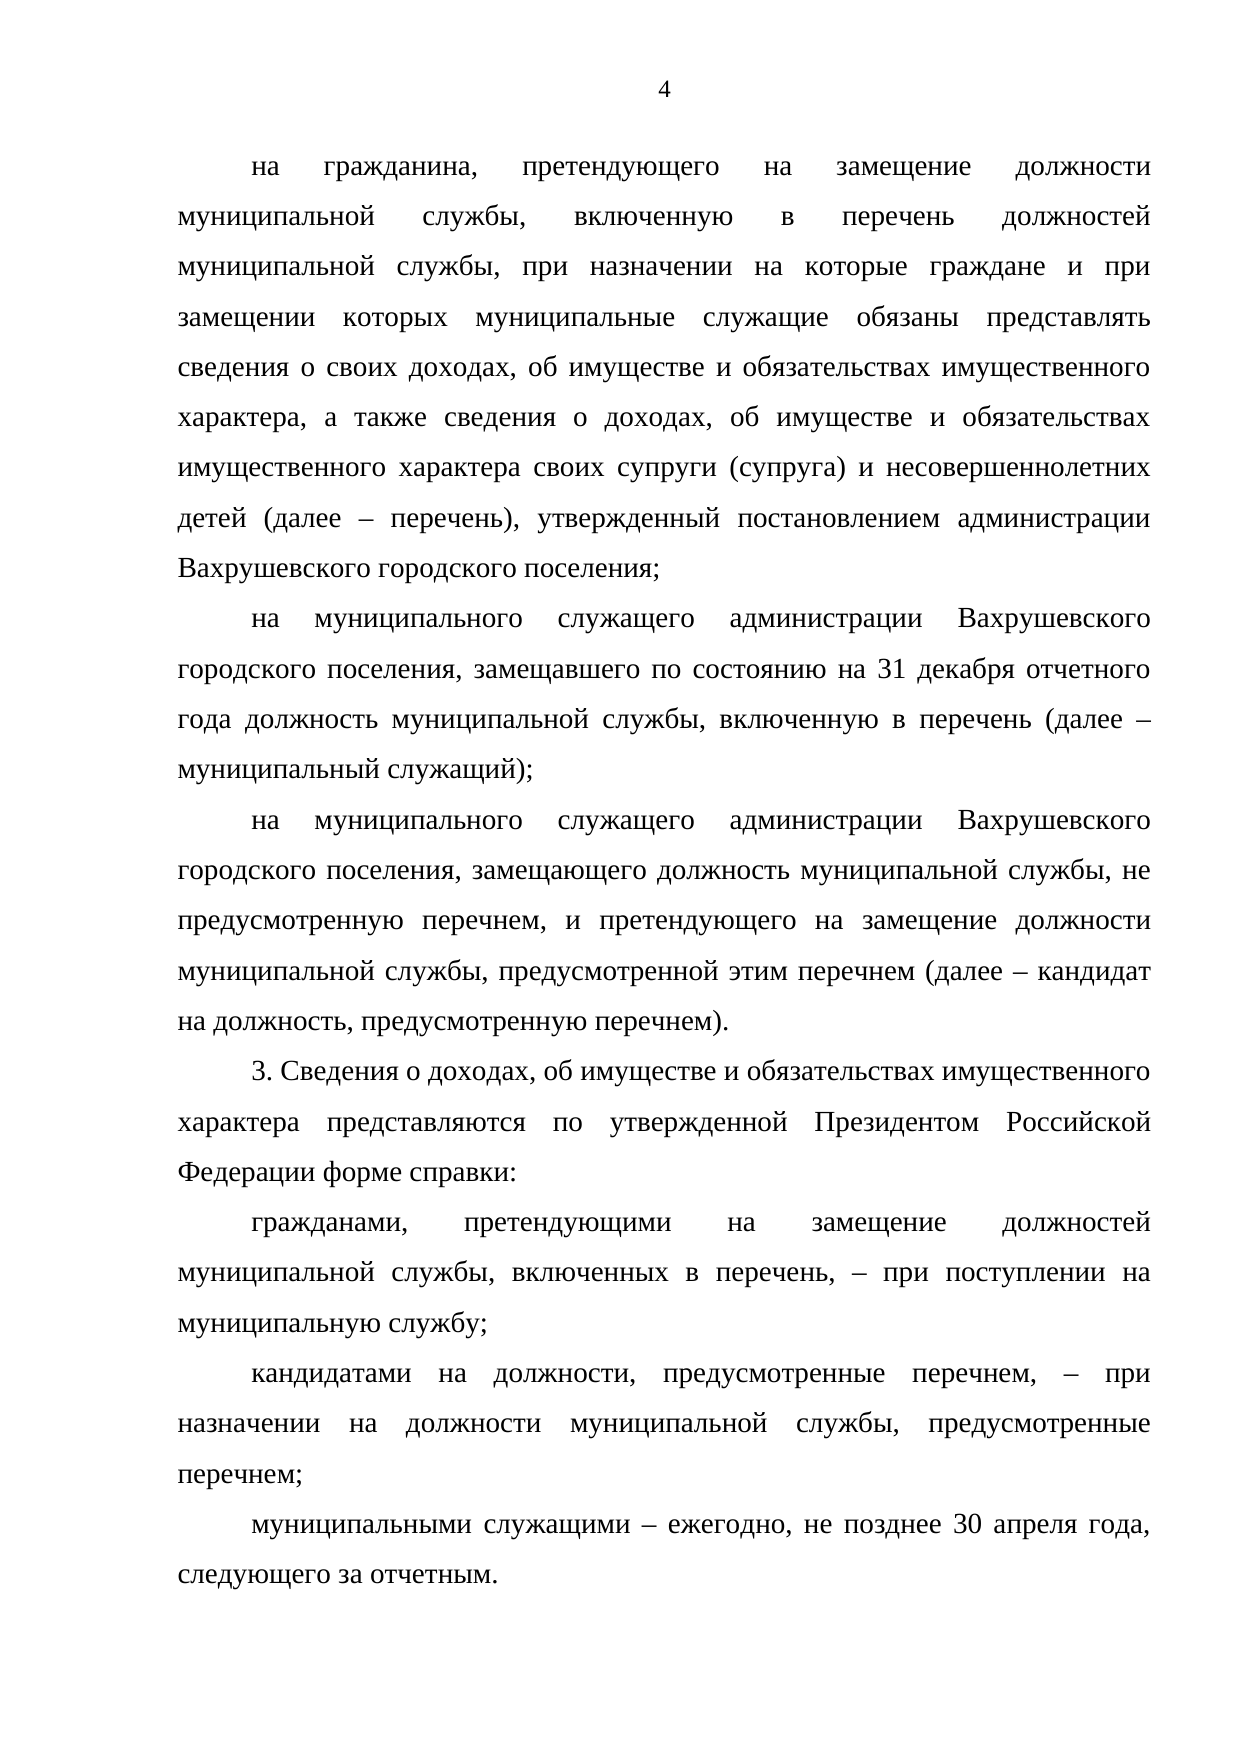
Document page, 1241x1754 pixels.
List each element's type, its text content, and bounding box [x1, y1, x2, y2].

text гражданами, претендующими на замещение должностей муниципальной службы, включенных в перечень, – при поступлении на муниципальную службу; [177, 1204, 1152, 1338]
text на гражданина, претендующего на замещение должности муниципальной службы, включенную в перечень должностей муниципальной службы, при назначении на которые граждане и при замещении которых муниципальные служащие обязаны представлять сведения о своих доходах, об имуществе и обязательствах имущественного характера, а также сведения о доходах, об имуществе и обязательствах имущественного характера своих супруги (супруга) и несовершеннолетних детей (далее – перечень), утвержденный постановлением администрации Вахрушевского городского поселения; [177, 148, 1152, 584]
text на муниципального служащего администрации Вахрушевского городского поселения, замещающего должность муниципальной службы, не предусмотренную перечнем, и претендующего на замещение должности муниципальной службы, предусмотренной этим перечнем (далее – кандидат на должность, предусмотренную перечнем). [177, 802, 1152, 1037]
text кандидатами на должности, предусмотренные перечнем, – при назначении на должности муниципальной службы, предусмотренные перечнем; [177, 1355, 1152, 1489]
text на муниципального служащего администрации Вахрушевского городского поселения, замещавшего по состоянию на 31 декабря отчетного года должность муниципальной службы, включенную в перечень (далее – муниципальный служащий); [177, 601, 1152, 785]
text 3. Сведения о доходах, об имуществе и обязательствах имущественного характера представляются по утвержденной Президентом Российской Федерации форме справки: [177, 1053, 1152, 1187]
text муниципальными служащими – ежегодно, не позднее 30 апреля года, следующего за отчетным. [177, 1506, 1152, 1590]
